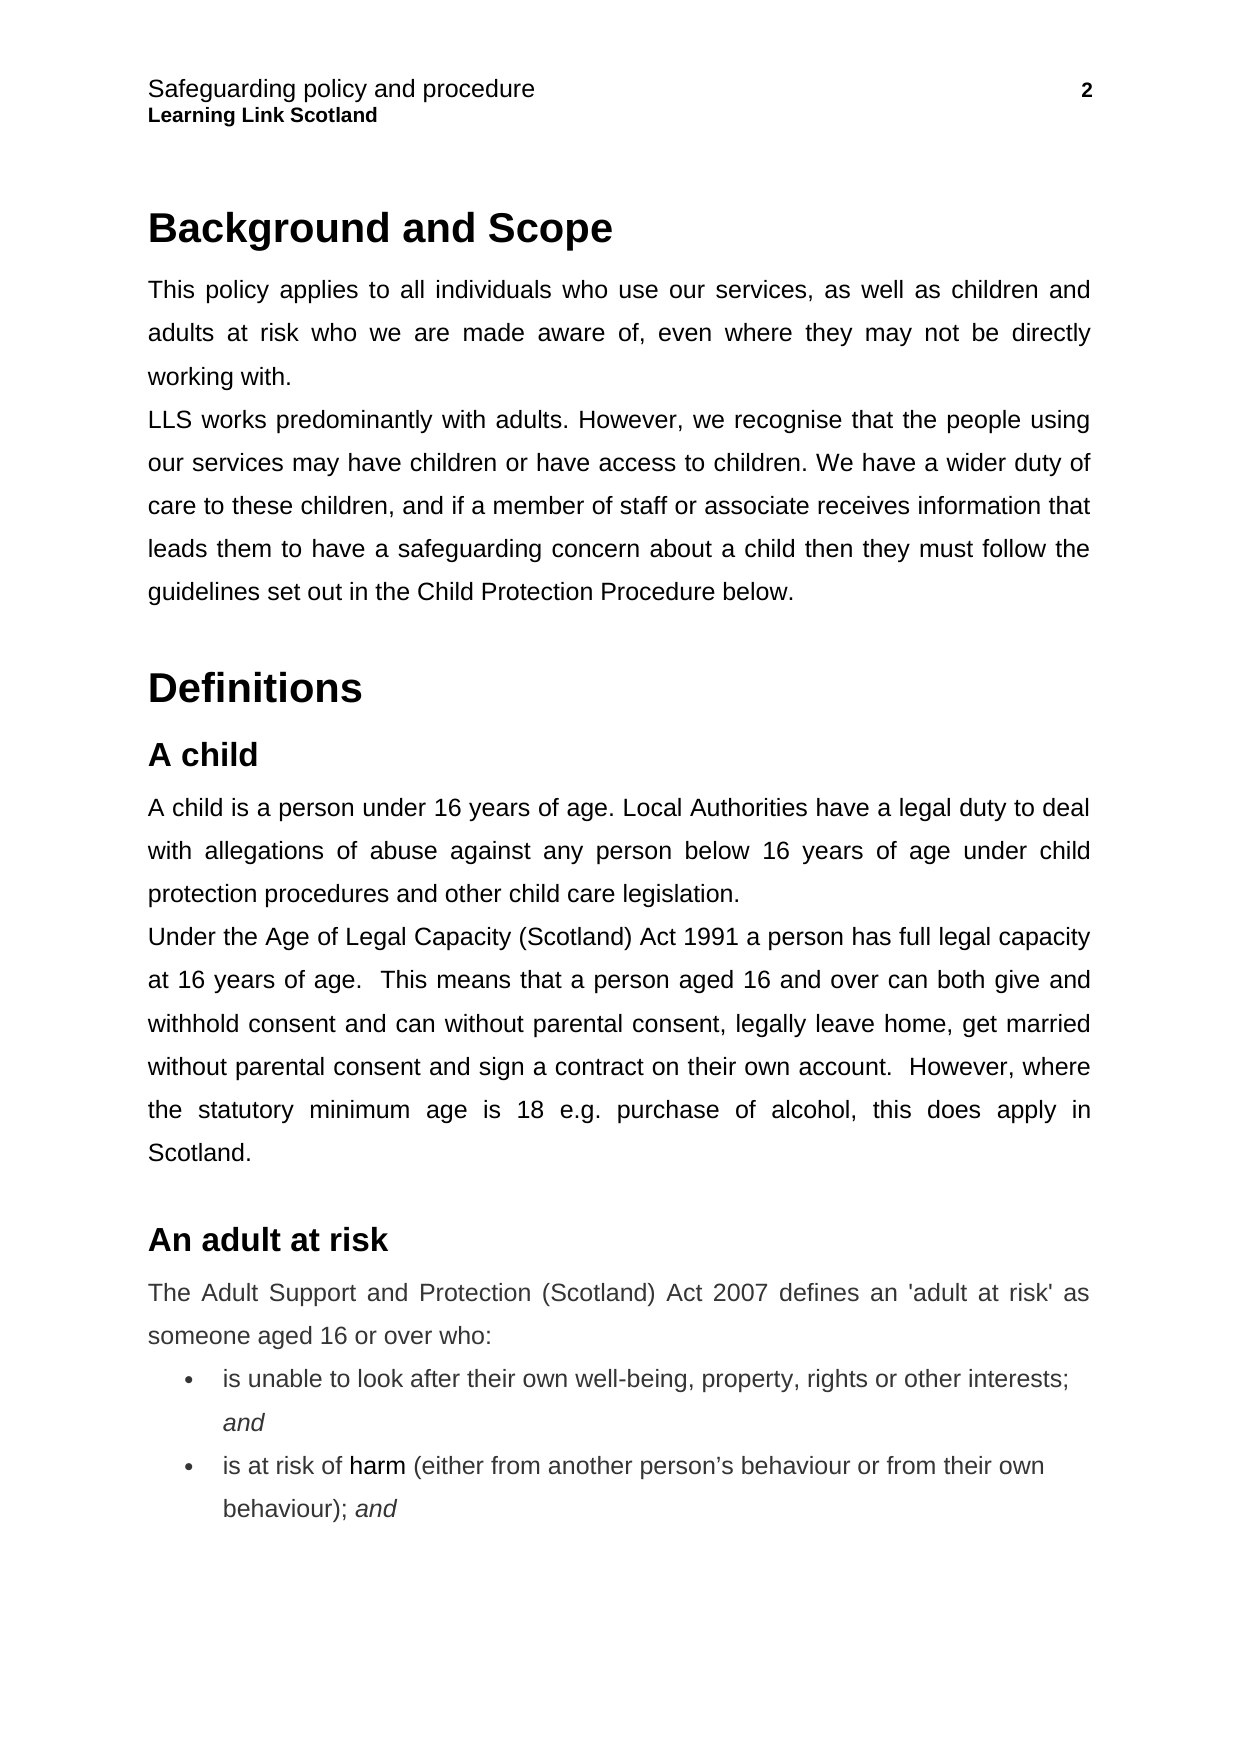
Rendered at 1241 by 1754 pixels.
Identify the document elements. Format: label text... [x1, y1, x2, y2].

text Under the Age of Legal Capacity (Scotland) Act 1991 a person has full legal capacity at 16 years of age. This means that a person aged 16 and over can both give and withhold consent and can without parental consent, legally leave home, get married without parental consent and sign a contract on their own account. However, where the statutory minimum age is 18 e.g. purchase of alcohol, this does apply in Scotland. [148, 922, 1092, 1167]
list is unable to look after their own well-being, property, rights or other interests; and [185, 1364, 1092, 1436]
text A child is a person under 16 years of age. Local Authorities have a legal duty to deal with allegations of abuse against any person below 16 years of age under child protection procedures and other child care legislation. [148, 793, 1092, 908]
text The Adult Support and Protection (Scotland) Act 2007 defines an 'adult at risk' as someone aged 16 or over who: [148, 1278, 1092, 1350]
text Definitions [148, 663, 1130, 711]
text This policy applies to all individuals who use our services, as well as children and adults at risk who we are made aware of, even where they may not be directly working with. [148, 275, 1092, 390]
text LLS works predominantly with adults. However, we recognise that the people using our services may have children or have access to children. We have a wider duty of care to these children, and if a member of staff or associate receives information that leads them to have a safeguarding concern about a child then they must follow the guidelines set out in the Child Protection Procedure below. [148, 405, 1092, 606]
list is at risk of harm (either from another person’s behaviour or from their own behaviour); and [185, 1451, 1092, 1522]
text A child [148, 735, 1092, 774]
text An adult at risk [148, 1221, 1092, 1259]
text Background and Scope [148, 203, 1130, 251]
